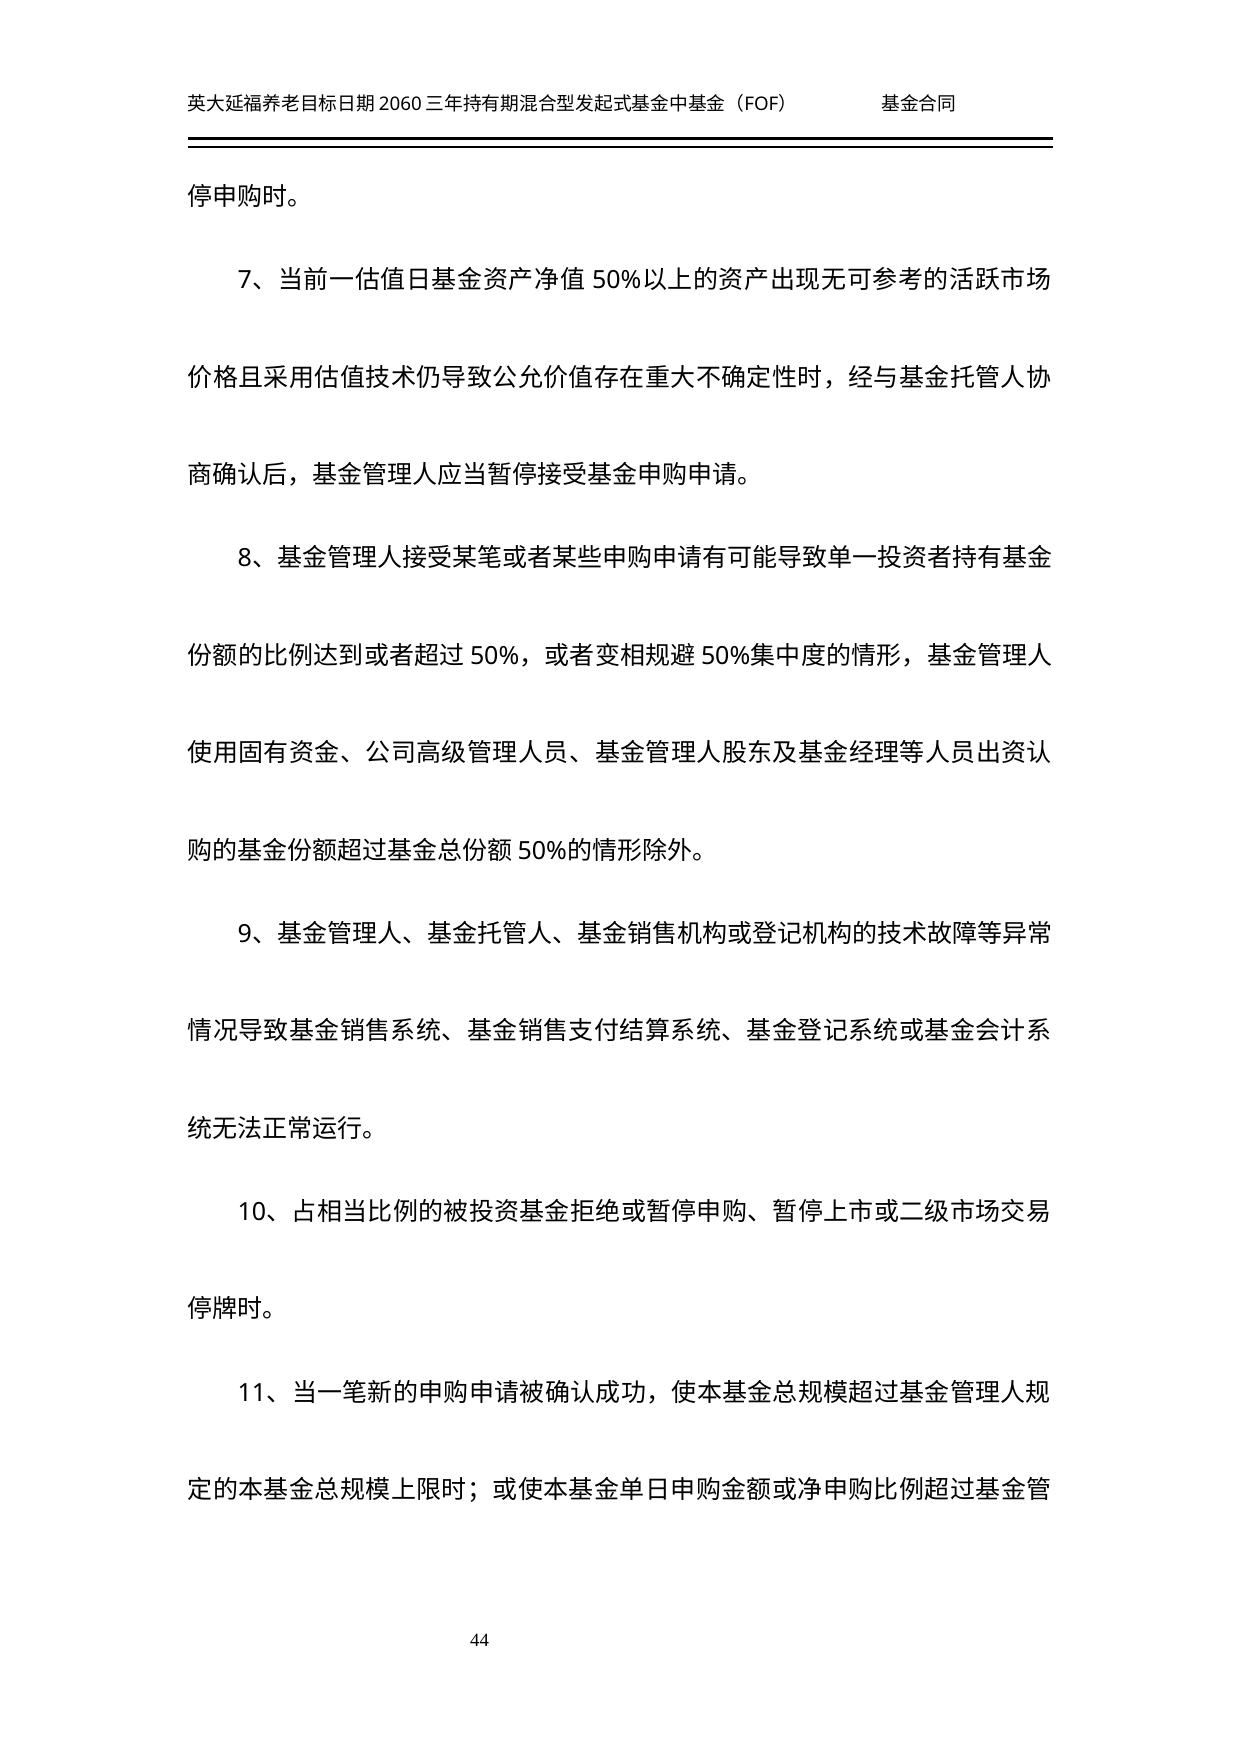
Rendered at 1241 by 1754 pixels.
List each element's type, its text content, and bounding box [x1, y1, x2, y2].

text 8、基金管理人接受某笔或者某些申购申请有可能导致单一投资者持有基金份额的比例达到或者超过50%，或者变相规避50%集中度的情形，基金管理人使用固有资金、公司高级管理人员、基金管理人股东及基金经理等人员出资认购的基金份额超过基金总份额50%的情形除外。 [187, 523, 1053, 881]
text 9、基金管理人、基金托管人、基金销售机构或登记机构的技术故障等异常情况导致基金销售系统、基金销售支付结算系统、基金登记系统或基金会计系统无法正常运行。 [187, 899, 1053, 1159]
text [187, 162, 1053, 227]
text 7、当前一估值日基金资产净值50%以上的资产出现无可参考的活跃市场价格且采用估值技术仍导致公允价值存在重大不确定性时，经与基金托管人协商确认后，基金管理人应当暂停接受基金申购申请。 [187, 245, 1053, 505]
text 10、占相当比例的被投资基金拒绝或暂停申购、暂停上市或二级市场交易停牌时。 [187, 1177, 1053, 1339]
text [187, 1358, 1053, 1520]
